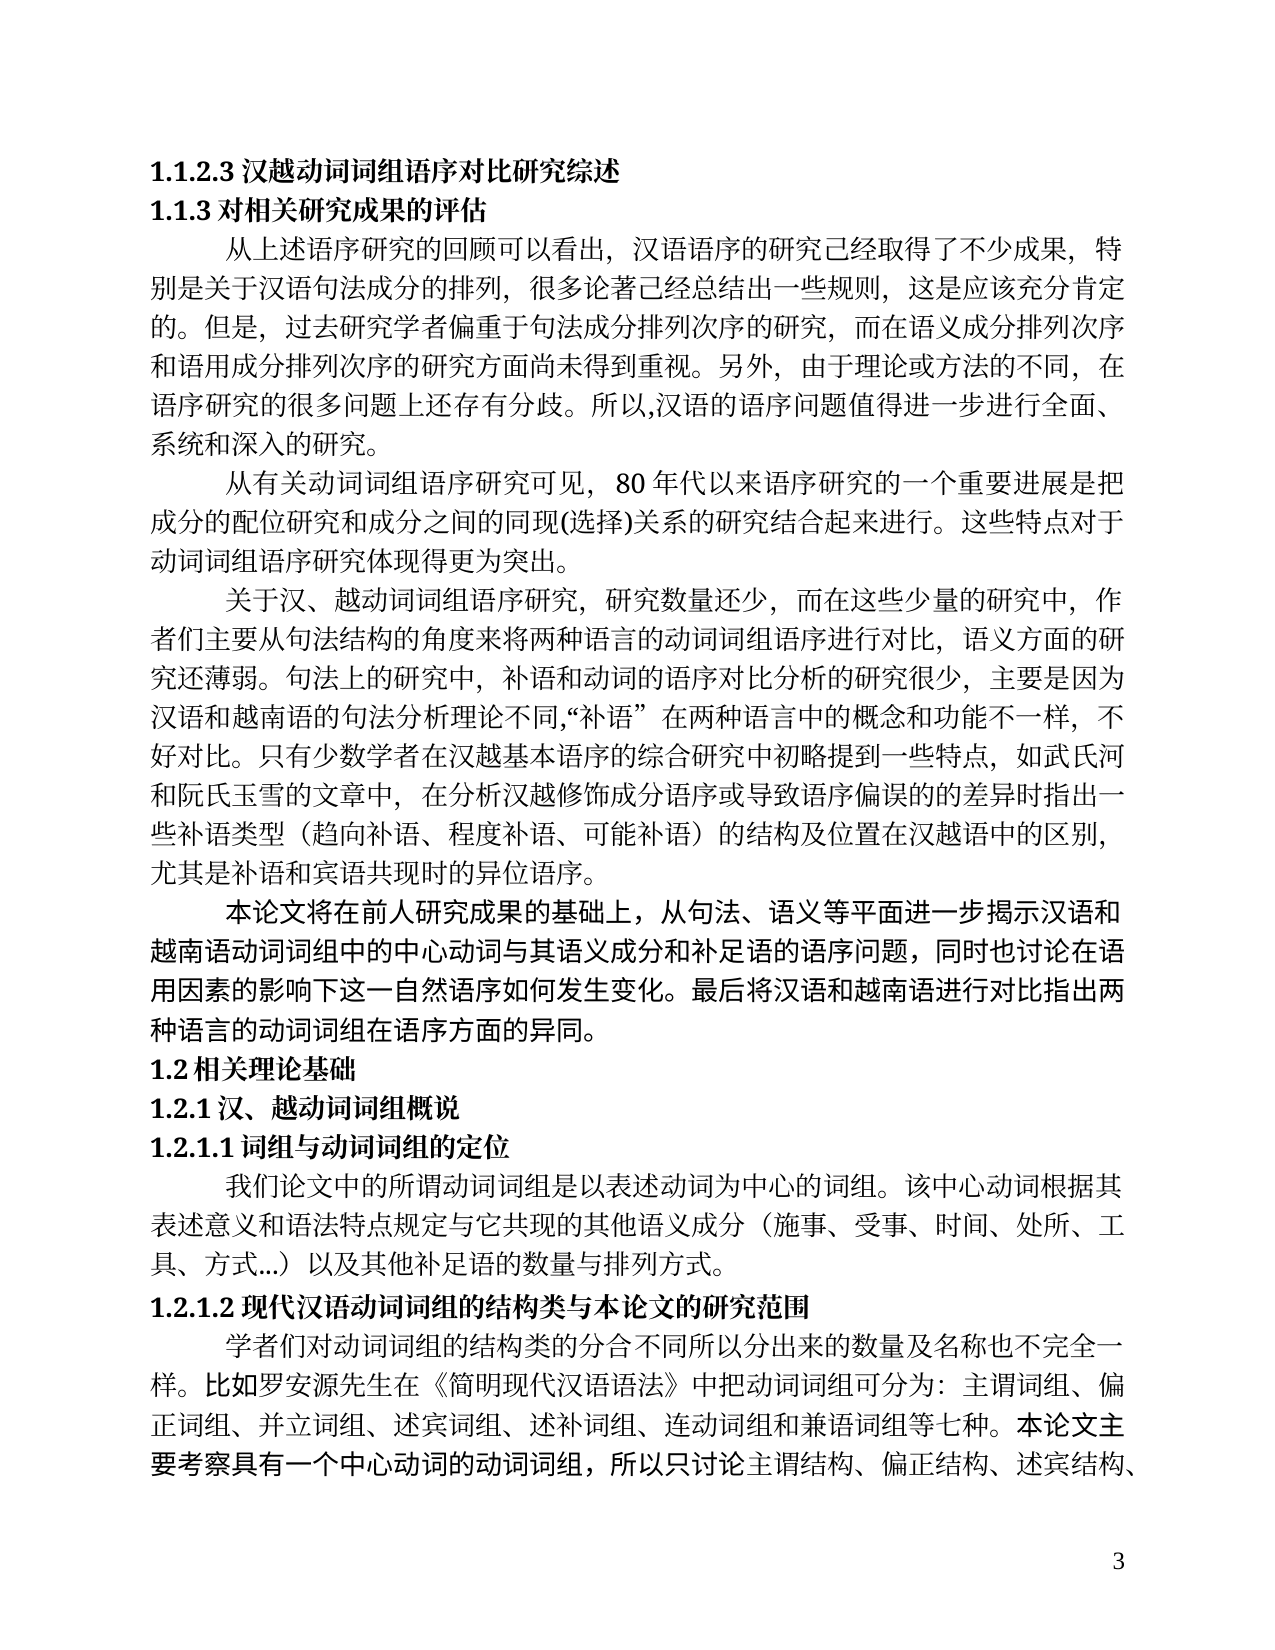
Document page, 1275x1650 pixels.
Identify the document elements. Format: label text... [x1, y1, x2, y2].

text 从上述语序研究的回顾可以看出，汉语语序的研究己经取得了不少成果，特别是关于汉语句法成分的排列，很多论著己经总结出一些规则，这是应该充分肯定的。但是，过去研究学者偏重于句法成分排列次序的研究，而在语义成分排列次序和语用成分排列次序的研究方面尚未得到重视。另外，由于理论或方法的不同，在语序研究的很多问题上还存有分歧。所以,汉语的语序问题值得进一步进行全面、系统和深入的研究。 [150, 228, 1125, 462]
text 从有关动词词组语序研究可见，80年代以来语序研究的一个重要进展是把成分的配位研究和成分之间的同现(选择)关系的研究结合起来进行。这些特点对于动词词组语序研究体现得更为突出。 [150, 462, 1125, 579]
subtitle 1.2相关理论基础 [150, 1048, 1125, 1087]
text 本论文将在前人研究成果的基础上，从句法、语义等平面进一步揭示汉语和越南语动词词组中的中心动词与其语义成分和补足语的语序问题，同时也讨论在语用因素的影响下这一自然语序如何发生变化。最后将汉语和越南语进行对比指出两种语言的动词词组在语序方面的异同。 [150, 891, 1125, 1048]
subtitle 1.2.1.1词组与动词词组的定位 [150, 1126, 1125, 1165]
subtitle 1.2.1.2 现代汉语动词词组的类 [150, 1286, 1125, 1325]
subtitle 1.2.1汉、越动词词组概说 [150, 1087, 1125, 1126]
subtitle 1.1.3对相关研究成果的评估 [150, 189, 1125, 228]
subtitle 1.1.2.3 汉越动词词组语序对比研究综述 [150, 150, 1125, 189]
text 关于汉越动词词组语序研究，研究数量还少，而在这些少量的研究中，作者们主要从句法结构的角度来将两种语言的动词词组语序进行对比，语义方面的研究还薄弱。句法上的研究中，补语和动词的语序对比分析的研究很少，主要是因为汉语和越南语的句法分析理论不同,“补语”在两种语言中的概念和功能不一样，不好对比。只有少数学者在汉越基本语序的综合研究中初略提到一些特点，如武氏河和阮氏玉雪的文章中，在分析汉越修饰成分语序或导致语序偏误的的差异时指出一些补语类型（趋向补语、程度补语、可能补语）的结构及位置在汉越语中的区别，尤其是补语和宾语共现时的异位语序。 [150, 579, 1125, 891]
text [150, 1325, 1125, 1482]
text 我们论文中的所谓动词词组是以表述动词为中心的词组。该中心动词根据其表述意义和语法特点规定与它共现的其他语义成分（施事、受事、时间、处所、工具、方式...）以及其他补足语的数量与排列方式。 [150, 1165, 1125, 1282]
